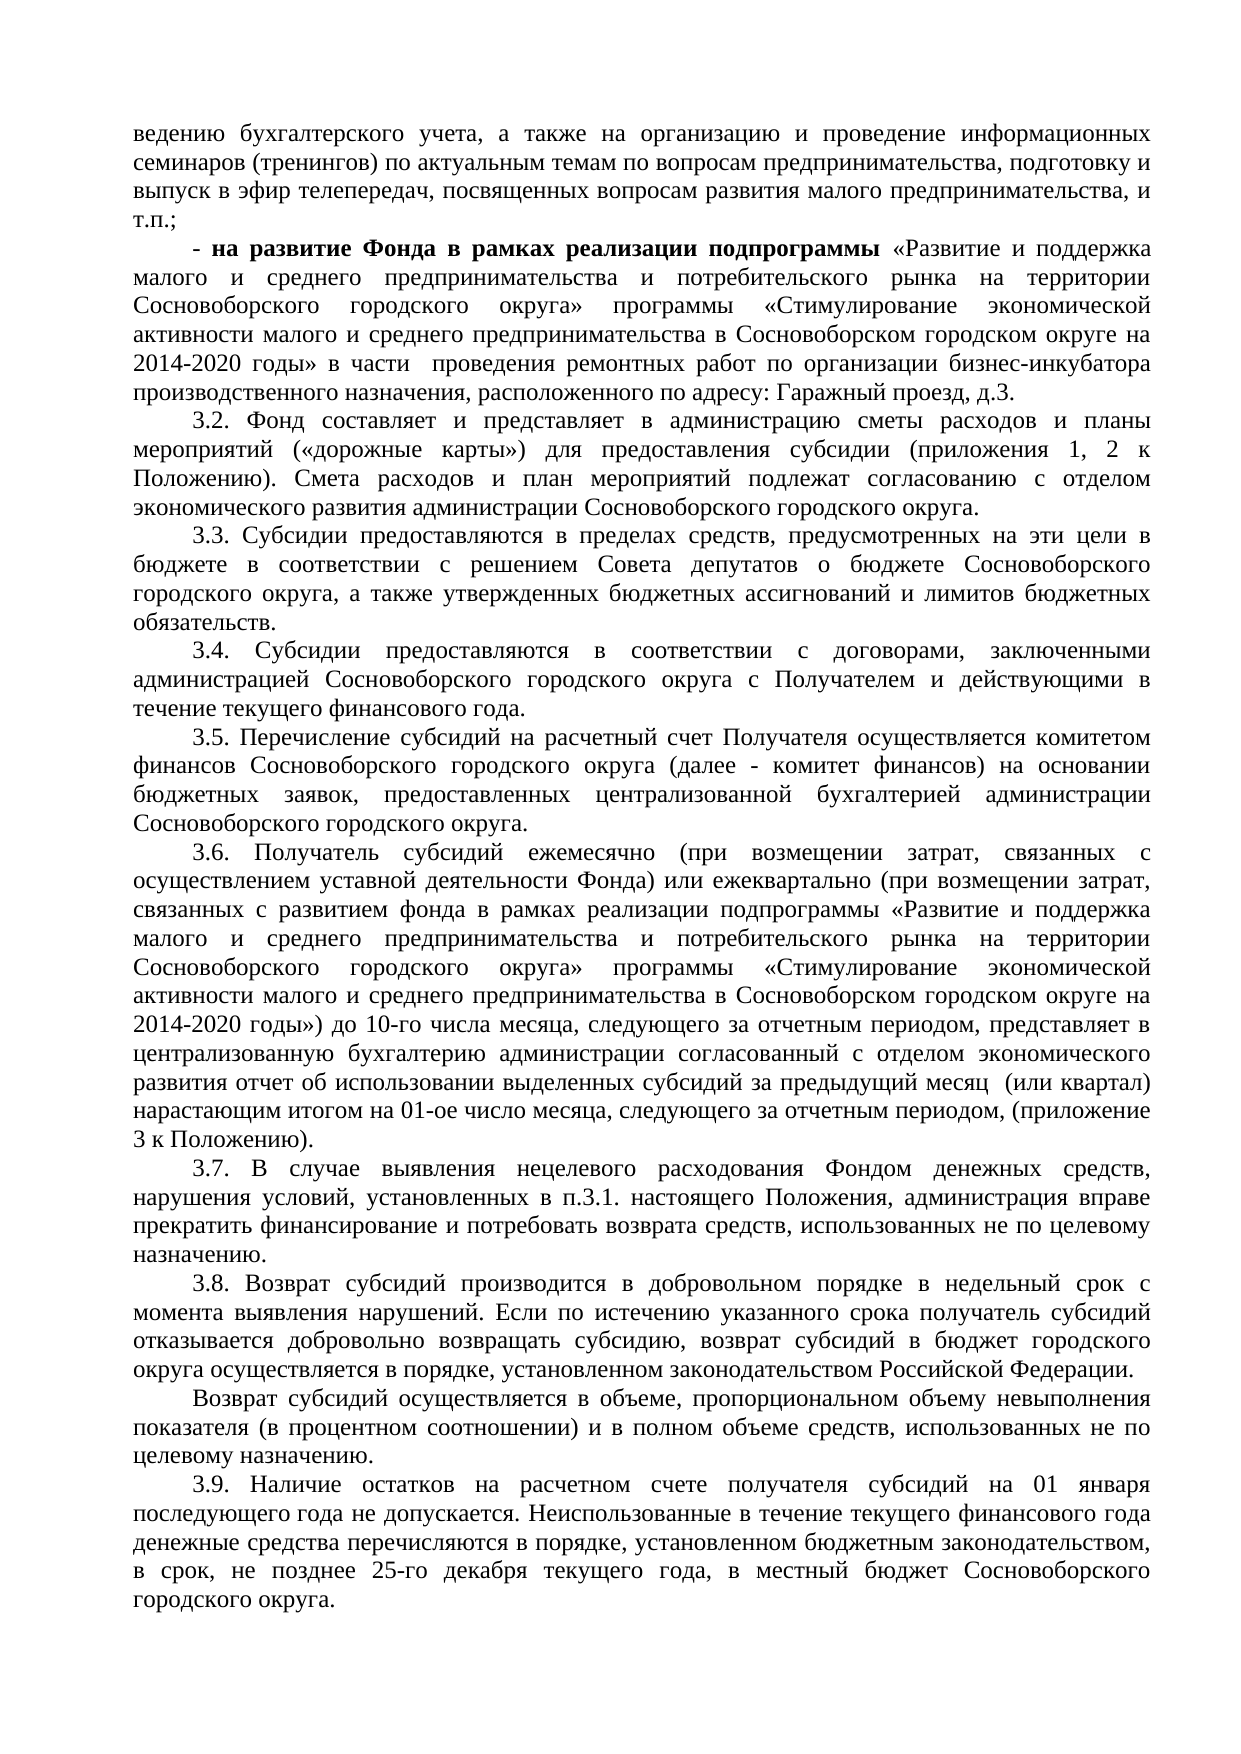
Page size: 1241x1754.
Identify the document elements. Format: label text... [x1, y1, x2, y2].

text 3.5. Перечисление субсидий на расчетный счет Получателя осуществляется комитетом финансов Сосновоборского городского округа (далее - комитет финансов) на основании бюджетных заявок, предоставленных централизованной бухгалтерией администрации Сосновоборского городского округа. [133, 722, 1152, 837]
text 3.8. Возврат субсидий производится в добровольном порядке в недельный срок с момента выявления нарушений. Если по истечению указанного срока получатель субсидий отказывается добровольно возвращать субсидию, возврат субсидий в бюджет городского округа осуществляется в порядке, установленном законодательством Российской Федерации. [133, 1268, 1152, 1383]
text 3.4. Субсидии предоставляются в соответствии с договорами, заключенными администрацией Сосновоборского городского округа с Получателем и действующими в течение текущего финансового года. [133, 636, 1152, 722]
text - на развитие Фонда в рамках реализации подпрограммы «Развитие и поддержка малого и среднего предпринимательства и потребительского рынка на территории Сосновоборского городского округа» программы «Стимулирование экономической активности малого и среднего предпринимательства в Сосновоборском городском округе на 2014-2020 годы» в части проведения ремонтных работ по организации бизнес-инкубатора производственного назначения, расположенного по адресу: Гаражный проезд, д.3. [133, 233, 1152, 406]
text 3.9. Наличие остатков на расчетном счете получателя субсидий на 01 января последующего года не допускается. Неиспользованные в течение текущего финансового года денежные средства перечисляются в порядке, установленном бюджетным законодательством, в срок, не позднее 25-го декабря текущего года, в местный бюджет Сосновоборского городского округа. [133, 1469, 1152, 1613]
text 3.3. Субсидии предоставляются в пределах средств, предусмотренных на эти цели в бюджете в соответствии с решением Совета депутатов о бюджете Сосновоборского городского округа, а также утвержденных бюджетных ассигнований и лимитов бюджетных обязательств. [133, 521, 1152, 636]
text 3.7. В случае выявления нецелевого расходования Фондом денежных средств, нарушения условий, установленных в п.3.1. настоящего Положения, администрация вправе прекратить финансирование и потребовать возврата средств, использованных не по целевому назначению. [133, 1153, 1152, 1268]
text Возврат субсидий осуществляется в объеме, пропорциональном объему невыполнения показателя (в процентном соотношении) и в полном объеме средств, использованных не по целевому назначению. [133, 1383, 1152, 1469]
text 3.2. Фонд составляет и представляет в администрацию сметы расходов и планы мероприятий («дорожные карты») для предоставления субсидии (приложения 1, 2 к Положению). Смета расходов и план мероприятий подлежат согласованию с отделом экономического развития администрации Сосновоборского городского округа. [133, 406, 1152, 521]
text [133, 118, 1152, 233]
text 3.6. Получатель субсидий ежемесячно (при возмещении затрат, связанных с осуществлением уставной деятельности Фонда) или ежеквартально (при возмещении затрат, связанных с развитием фонда в рамках реализации подпрограммы «Развитие и поддержка малого и среднего предпринимательства и потребительского рынка на территории Сосновоборского городского округа» программы «Стимулирование экономической активности малого и среднего предпринимательства в Сосновоборском городском округе на 2014-2020 годы») до 10-го числа месяца, следующего за отчетным периодом, представляет в централизованную бухгалтерию администрации согласованный с отделом экономического развития отчет об использовании выделенных субсидий за предыдущий месяц (или квартал) нарастающим итогом на 01-ое число месяца, следующего за отчетным периодом, (приложение 3 к Положению). [133, 837, 1152, 1153]
